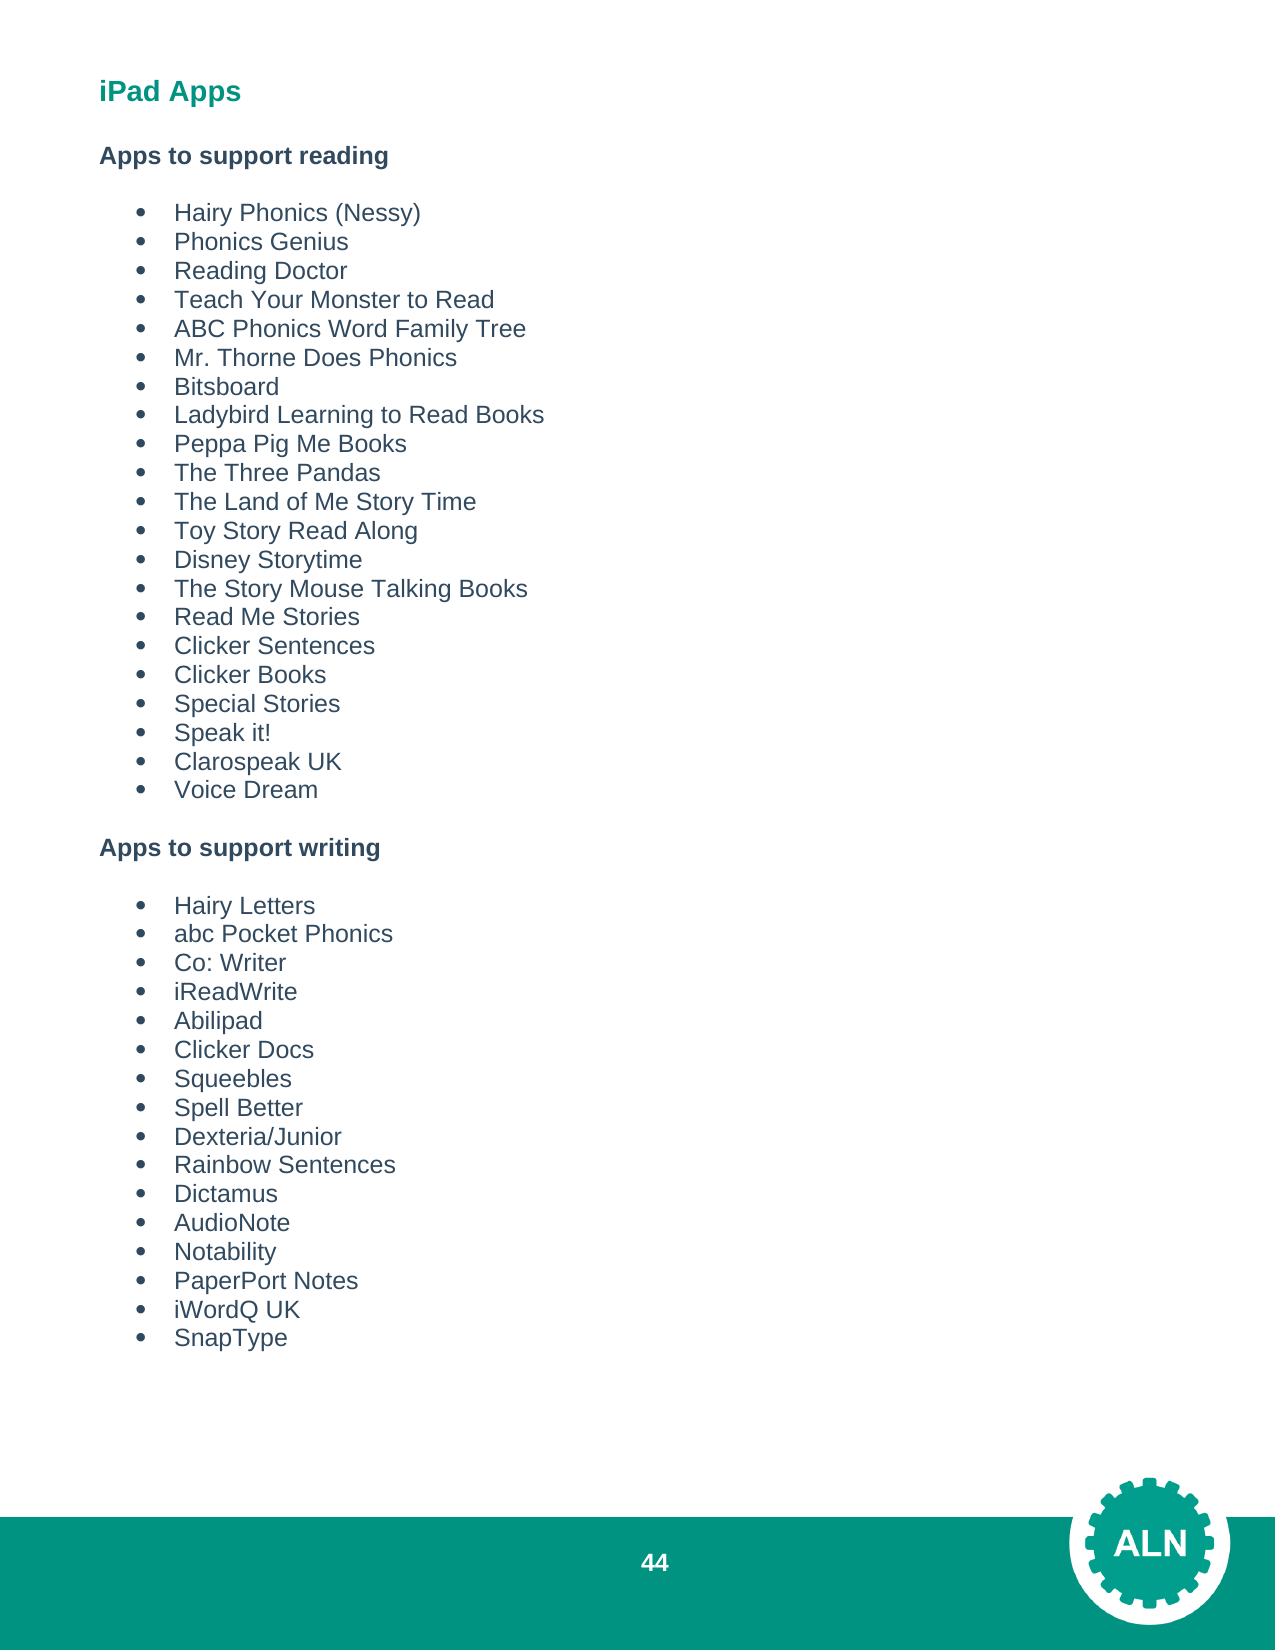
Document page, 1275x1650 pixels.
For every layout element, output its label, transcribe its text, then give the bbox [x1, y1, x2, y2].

list Read Me Stories [136, 602, 1132, 631]
list Dictamus [136, 1179, 1132, 1208]
list Dexteria/Junior [136, 1121, 1132, 1150]
list Hairy Phonics (Nessy) [136, 198, 1132, 227]
list Phonics Genius [136, 227, 1132, 256]
text Apps to support reading [99, 141, 1132, 170]
list Hairy Letters [136, 891, 1132, 919]
list Clicker Sentences [136, 631, 1132, 660]
list Toy Story Read Along [136, 516, 1132, 545]
text Apps to support writing [99, 833, 1132, 862]
list The Land of Me Story Time [136, 487, 1132, 516]
list SnapType [136, 1323, 1132, 1352]
list Clarospeak UK [136, 747, 1132, 776]
list Notability [136, 1237, 1132, 1266]
list Speak it! [136, 718, 1132, 747]
list Rainbow Sentences [136, 1150, 1132, 1179]
list Clicker Docs [136, 1035, 1132, 1064]
list abc Pocket Phonics [136, 919, 1132, 948]
list iWordQ UK [136, 1294, 1132, 1323]
list Reading Doctor [136, 256, 1132, 285]
list Bitsboard [136, 372, 1132, 400]
list The Three Pandas [136, 458, 1132, 487]
picture [0, 1461, 1275, 1650]
list Voice Dream [136, 776, 1132, 804]
list iReadWrite [136, 977, 1132, 1006]
list ABC Phonics Word Family Tree [136, 314, 1132, 343]
list Ladybird Learning to Read Books [136, 400, 1132, 429]
list Disney Storytime [136, 545, 1132, 573]
list Clicker Books [136, 660, 1132, 689]
list Teach Your Monster to Read [136, 285, 1132, 314]
list Special Stories [136, 689, 1132, 718]
list Peppa Pig Me Books [136, 429, 1132, 458]
list AudioNote [136, 1208, 1132, 1237]
list PaperPort Notes [136, 1266, 1132, 1294]
list Abilipad [136, 1006, 1132, 1035]
list Co: Writer [136, 948, 1132, 977]
list Spell Better [136, 1093, 1132, 1121]
list Mr. Thorne Does Phonics [136, 343, 1132, 372]
list The Story Mouse Talking Books [136, 573, 1132, 602]
list Squeebles [136, 1064, 1132, 1093]
text iPad Apps [99, 74, 1132, 107]
